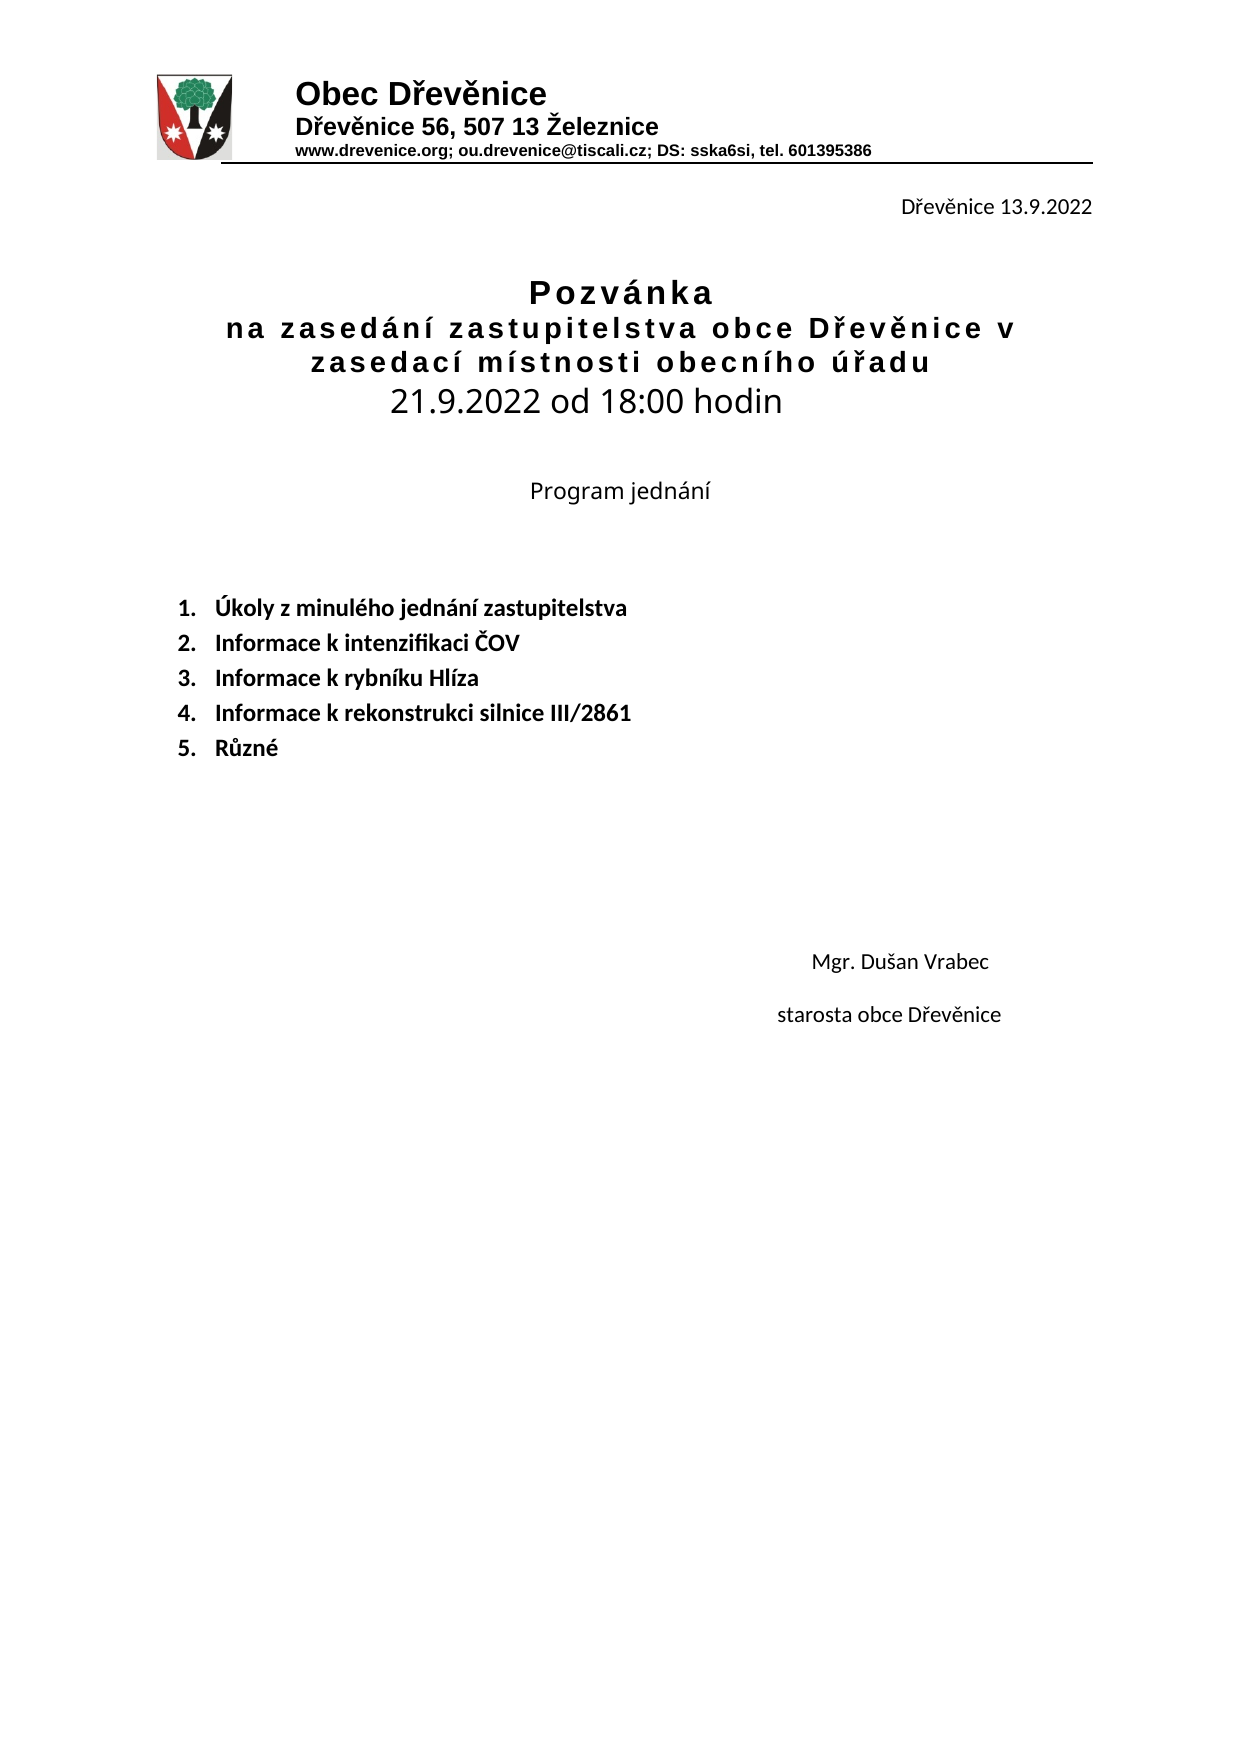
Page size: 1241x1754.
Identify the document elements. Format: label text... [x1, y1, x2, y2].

list 21.9.2022 od 18:00 hodin [390, 378, 1093, 424]
title na zasedání zastupitelstva obce Dřevěnice v zasedací místnosti obecního úřadu [148, 311, 1093, 378]
text Mgr. Dušan Vrabec [148, 947, 1093, 975]
picture [156, 74, 233, 160]
list Informace k rekonstrukci silnice III/2861 [177, 697, 1093, 728]
list Informace k intenzifikaci ČOV [177, 627, 1093, 658]
text Program jednání [148, 475, 1093, 507]
title Pozvánka [148, 273, 1093, 311]
list Různé [177, 732, 1093, 763]
list Úkoly z minulého jednání zastupitelstva [177, 592, 1093, 623]
text starosta obce Dřevěnice [148, 1000, 1093, 1028]
text Dřevěnice 13.9.2022 [148, 192, 1093, 220]
list Informace k rybníku Hlíza [177, 662, 1093, 693]
